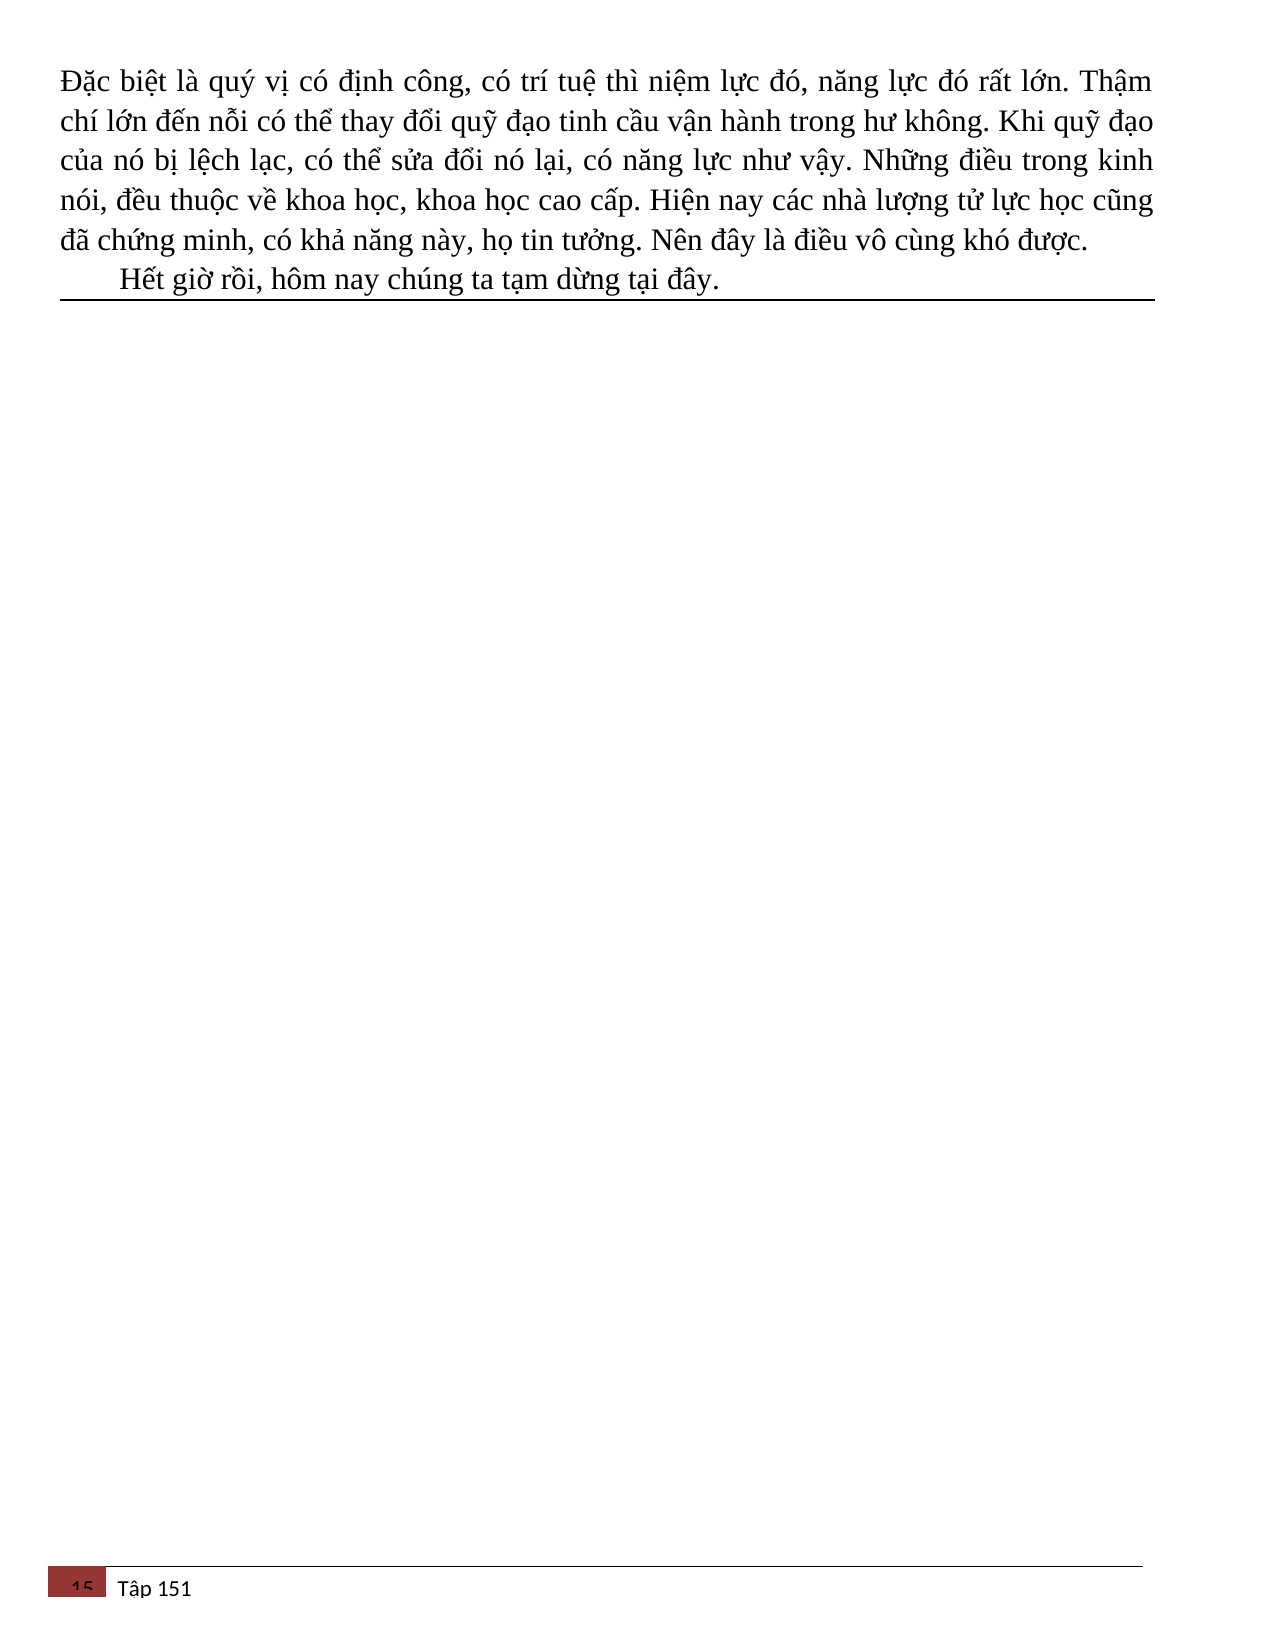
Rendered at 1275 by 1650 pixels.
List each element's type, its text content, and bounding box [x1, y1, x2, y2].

text Hết giờ rồi, hôm nay chúng ta tạm dừng tại đây. [60, 258, 1155, 299]
